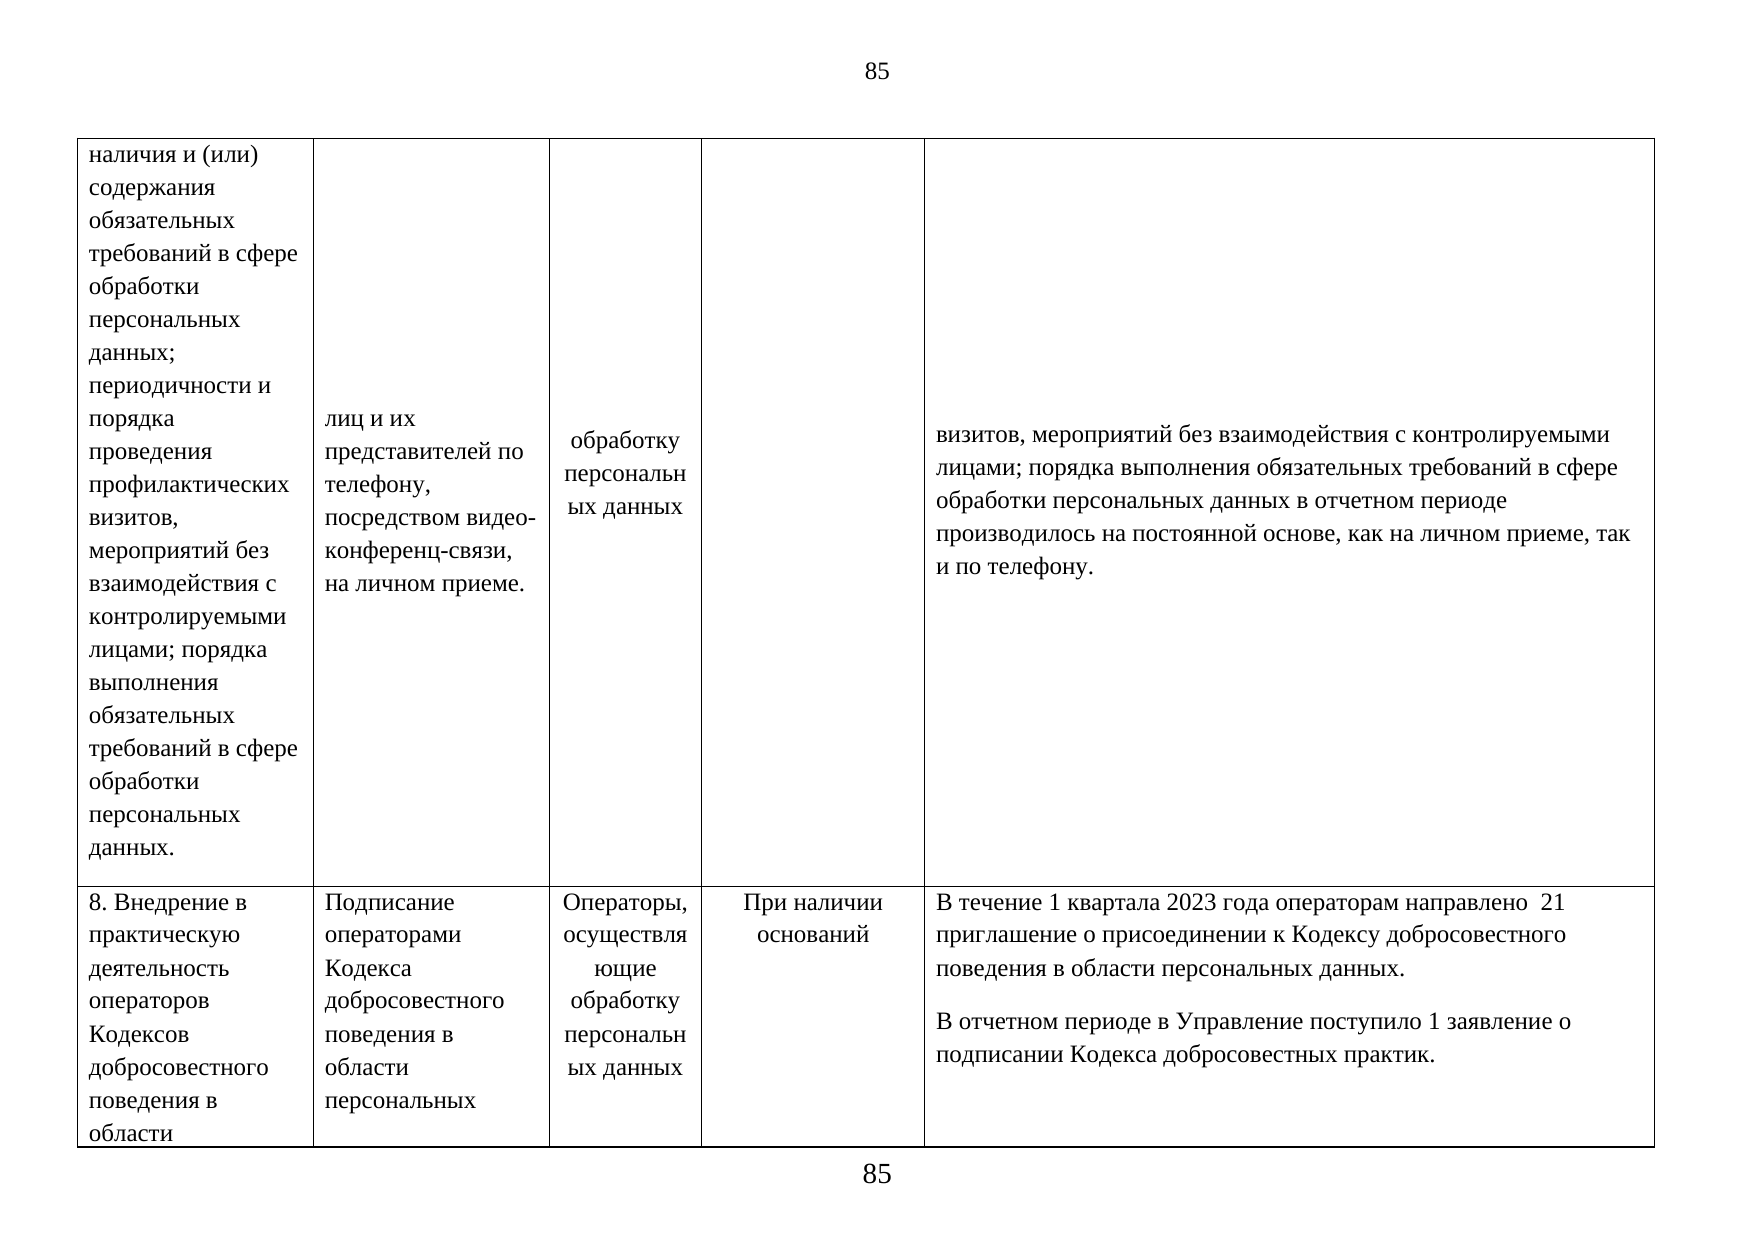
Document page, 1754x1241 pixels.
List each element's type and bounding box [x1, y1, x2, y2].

table_cell [78, 887, 313, 1146]
table_cell [550, 887, 701, 1146]
table_cell [925, 887, 1654, 1146]
table_cell [925, 139, 1654, 886]
table_cell [314, 887, 549, 1146]
table_cell [550, 139, 701, 886]
table_cell [314, 139, 549, 886]
table_cell [702, 887, 924, 1146]
table_cell [702, 139, 924, 886]
table_cell [78, 139, 313, 886]
